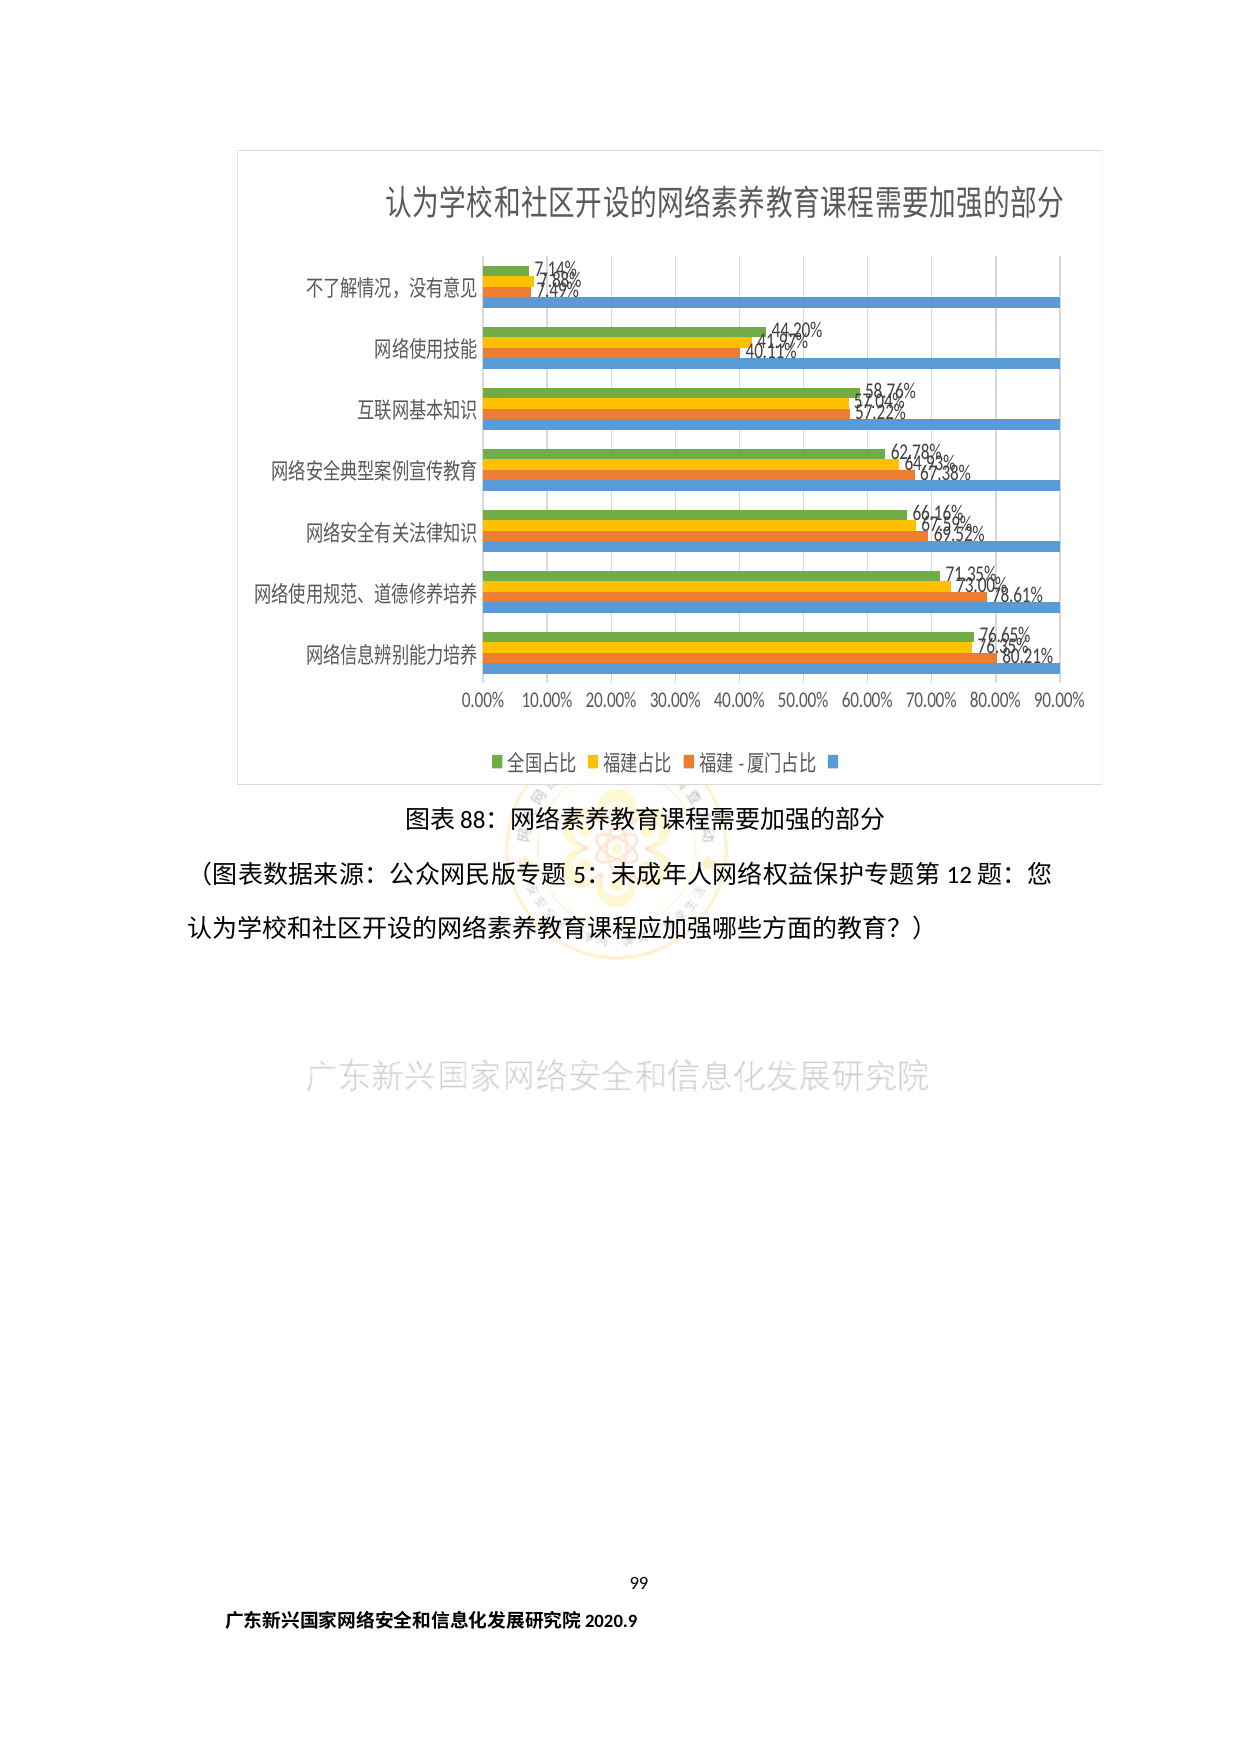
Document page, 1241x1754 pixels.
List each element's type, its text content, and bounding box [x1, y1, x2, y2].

text （图表数据来源：公众网民版专题5：未成年人网络权益保护专题第12题：您认为学校和社区开设的网络素养教育课程应加强哪些方面的教育？）5.6专题6：互联网平台监管与企业自律专题 [187, 854, 1053, 945]
